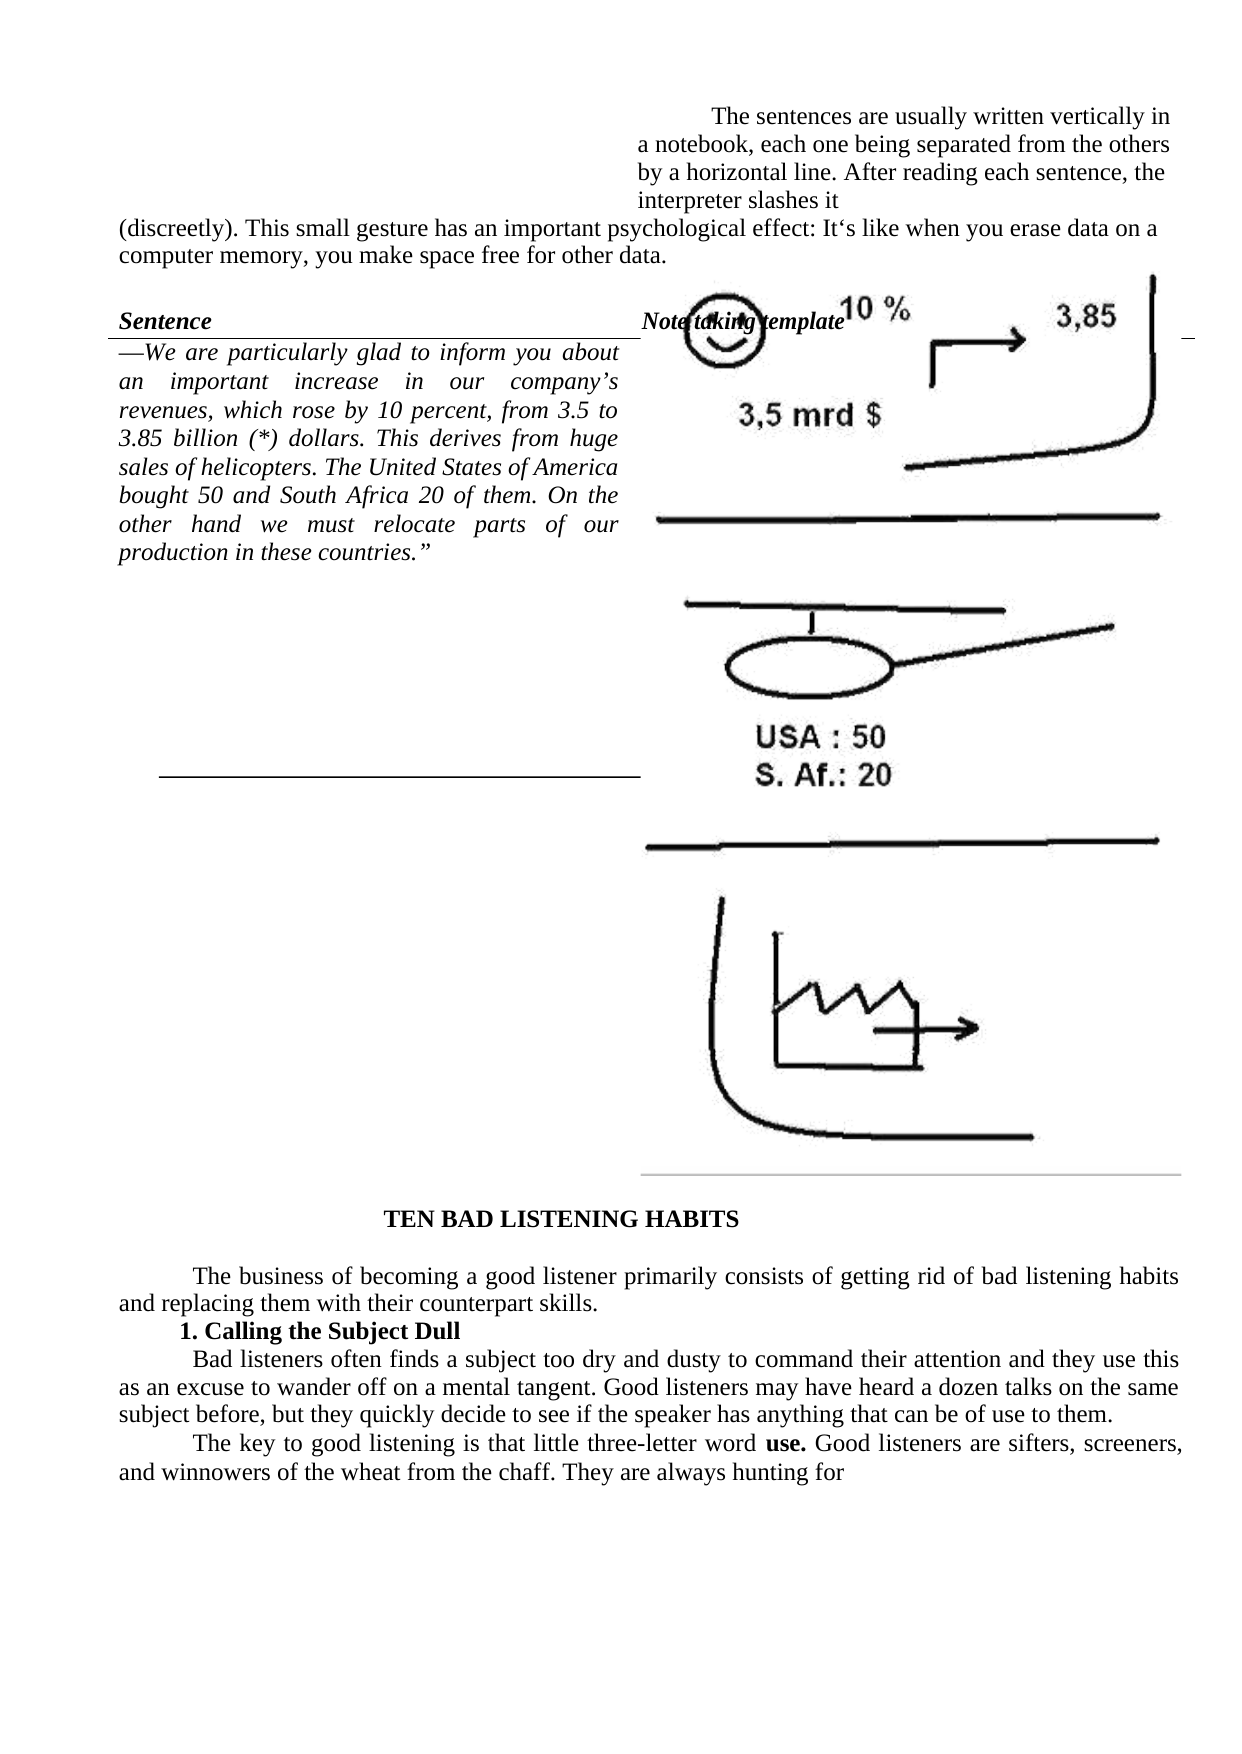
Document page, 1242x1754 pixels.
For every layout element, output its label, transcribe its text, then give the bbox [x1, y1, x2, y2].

text ―We are particularly glad to inform you about an important increase in our company’s revenues, which rose by 10 percent, from 3.5 to 3.85 billion (*) dollars. This derives from huge sales of helicopters. The United States of America bought 50 and South Africa 20 of them. On the other hand we must relocate parts of our production in these countries.” [119, 338, 619, 566]
text (discreetly). This small gesture has an important psychological effect: It‘s like when you erase data on a computer memory, you make space free for other data. [119, 215, 1181, 269]
table_header Note taking template [435, 300, 892, 334]
text The business of becoming a good listener primarily consists of getting rid of bad listening habits and replacing them with their counterpart skills. [119, 1263, 1181, 1317]
text The key to good listening is that little three-letter word use. Good listeners are sifters, screeners, and winnowers of the wheat from the chaff. They are always hunting for [119, 1429, 1183, 1486]
table_header Sentence [119, 300, 435, 334]
text 1. Calling the Subject Dull [179, 1317, 1183, 1345]
text Bad listeners often finds a subject too dry and dusty to command their attention and they use this as an excuse to wander off on a mental tangent. Good listeners may have heard a dozen talks on the same subject before, but they quickly decide to see if the speaker has anything that can be of use to them. [119, 1345, 1181, 1428]
text TEN BAD LISTENING HABITS [383, 1204, 1183, 1233]
picture [640, 267, 1182, 1176]
text The sentences are usually written vertically in a notebook, each one being separated from the others by a horizontal line. After reading each sentence, the interpreter slashes it [637, 102, 1181, 213]
